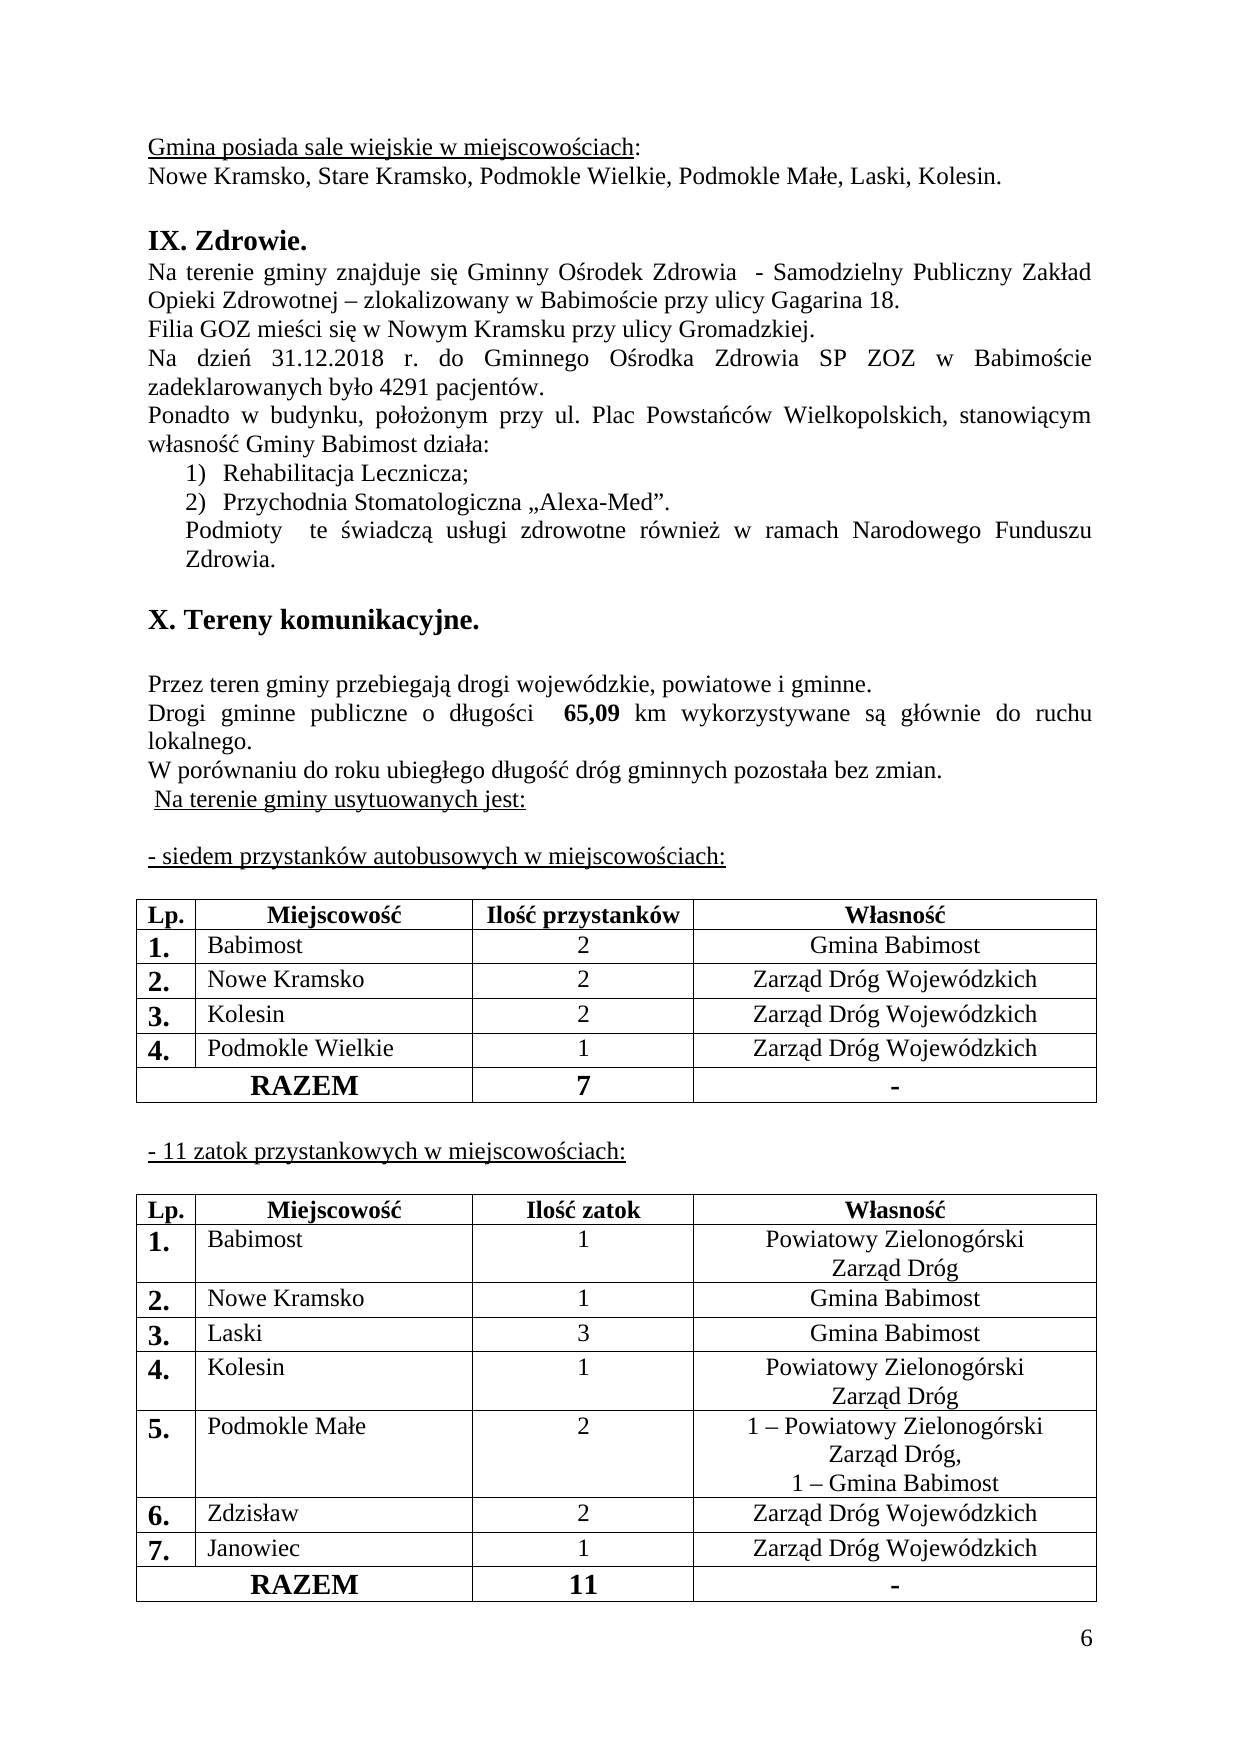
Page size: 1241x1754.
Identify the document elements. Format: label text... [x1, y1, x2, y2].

table_cell 1 [473, 1352, 693, 1410]
table_cell 2 [473, 1411, 693, 1497]
table_cell 7. [137, 1533, 195, 1566]
text Na dzień 31.12.2018 r. do Gminnego Ośrodka Zdrowia SP ZOZ w Babimoście zadeklarowanych było 4291 pacjentów. [148, 343, 1093, 401]
table_cell 1. [137, 930, 195, 963]
table_cell 2. [137, 964, 195, 998]
table_cell 2 [473, 964, 693, 998]
table_cell Gmina Babimost [694, 1283, 1096, 1317]
table_cell 1 [473, 1034, 693, 1067]
table_cell 2 [473, 999, 693, 1032]
table_cell 2 [473, 930, 693, 963]
table_cell 3. [137, 1318, 195, 1351]
table_cell Nowe Kramsko [196, 1283, 472, 1317]
table_cell - [694, 1068, 1096, 1102]
table_cell Janowiec [196, 1533, 472, 1566]
text Nowe Kramsko, Stare Kramsko, Podmokle Wielkie, Podmokle Małe, Laski, Kolesin. [148, 161, 1093, 190]
text Drogi gminne publiczne o długości 65,09 km wykorzystywane są głównie do ruchu lokalnego. [148, 698, 1093, 755]
table_header Własność [694, 900, 1096, 929]
table_cell - [694, 1567, 1096, 1601]
table_cell 4. [137, 1352, 195, 1410]
table_header Lp. [137, 900, 195, 929]
table_cell Podmokle Małe [196, 1411, 472, 1497]
text Filia GOZ mieści się w Nowym Kramsku przy ulicy Gromadzkiej. [148, 314, 1093, 343]
table_cell 11 [473, 1567, 693, 1601]
table_cell Zarząd Dróg Wojewódzkich [694, 1533, 1096, 1566]
table_cell Laski [196, 1318, 472, 1351]
table_cell Zarząd Dróg Wojewódzkich [694, 1498, 1096, 1532]
table_cell 1. [137, 1225, 195, 1282]
table_cell 1 – Powiatowy Zielonogórski Zarząd Dróg, 1 – Gmina Babimost [694, 1411, 1096, 1497]
table_cell 7 [473, 1068, 693, 1102]
table_cell Powiatowy Zielonogórski Zarząd Dróg [694, 1352, 1096, 1410]
table_cell 3 [473, 1318, 693, 1351]
table_cell RAZEM [137, 1068, 472, 1102]
table_cell RAZEM [137, 1567, 472, 1601]
table_cell 4. [137, 1034, 195, 1067]
table_cell Zarząd Dróg Wojewódzkich [694, 964, 1096, 998]
table_cell Nowe Kramsko [196, 964, 472, 998]
text W porównaniu do roku ubiegłego długość dróg gminnych pozostała bez zmian. [148, 755, 1093, 784]
table_header Własność [694, 1195, 1096, 1223]
text Gmina posiada sale wiejskie w miejscowościach: [148, 132, 1093, 161]
table_cell Gmina Babimost [694, 1318, 1096, 1351]
table_cell 2. [137, 1283, 195, 1317]
table_header Lp. [137, 1195, 195, 1223]
table_header Ilość zatok [473, 1195, 693, 1223]
table_cell Zdzisław [196, 1498, 472, 1532]
table_cell Zarząd Dróg Wojewódzkich [694, 1034, 1096, 1067]
table_header Ilość przystanków [473, 900, 693, 929]
table_cell Gmina Babimost [694, 930, 1096, 963]
table_header Miejscowość [196, 1195, 472, 1223]
table_cell Zarząd Dróg Wojewódzkich [694, 999, 1096, 1032]
table_cell Kolesin [196, 1352, 472, 1410]
list Przychodnia Stomatologiczna „Alexa-Med”. [185, 487, 1093, 516]
table_cell 6. [137, 1498, 195, 1532]
list Rehabilitacja Lecznicza; [185, 458, 1093, 487]
text Na terenie gminy znajduje się Gminny Ośrodek Zdrowia - Samodzielny Publiczny Zakład Opieki Zdrowotnej – zlokalizowany w Babimoście przy ulicy Gagarina 18. [148, 257, 1093, 314]
text Ponadto w budynku, położonym przy ul. Plac Powstańców Wielkopolskich, stanowiącym własność Gminy Babimost działa: [148, 401, 1093, 458]
text Podmioty te świadczą usługi zdrowotne również w ramach Narodowego Funduszu Zdrowia. [185, 516, 1093, 573]
table_cell 1 [473, 1533, 693, 1566]
text - siedem przystanków autobusowych w miejscowościach: [148, 841, 1093, 870]
table_cell Babimost [196, 1225, 472, 1282]
table_cell 5. [137, 1411, 195, 1497]
table_header Miejscowość [196, 900, 472, 929]
table_cell 3. [137, 999, 195, 1032]
table_cell Babimost [196, 930, 472, 963]
text Na terenie gminy usytuowanych jest: [148, 784, 1093, 813]
table_cell 1 [473, 1225, 693, 1282]
table_cell Podmokle Wielkie [196, 1034, 472, 1067]
text - 11 zatok przystankowych w miejscowościach: [148, 1136, 1093, 1165]
text X. Tereny komunikacyjne. [148, 602, 1093, 635]
table_cell 2 [473, 1498, 693, 1532]
table_cell Powiatowy Zielonogórski Zarząd Dróg [694, 1225, 1096, 1282]
text IX. Zdrowie. [148, 223, 1093, 257]
table_cell Kolesin [196, 999, 472, 1032]
text Przez teren gminy przebiegają drogi wojewódzkie, powiatowe i gminne. [148, 669, 1093, 698]
table_cell 1 [473, 1283, 693, 1317]
